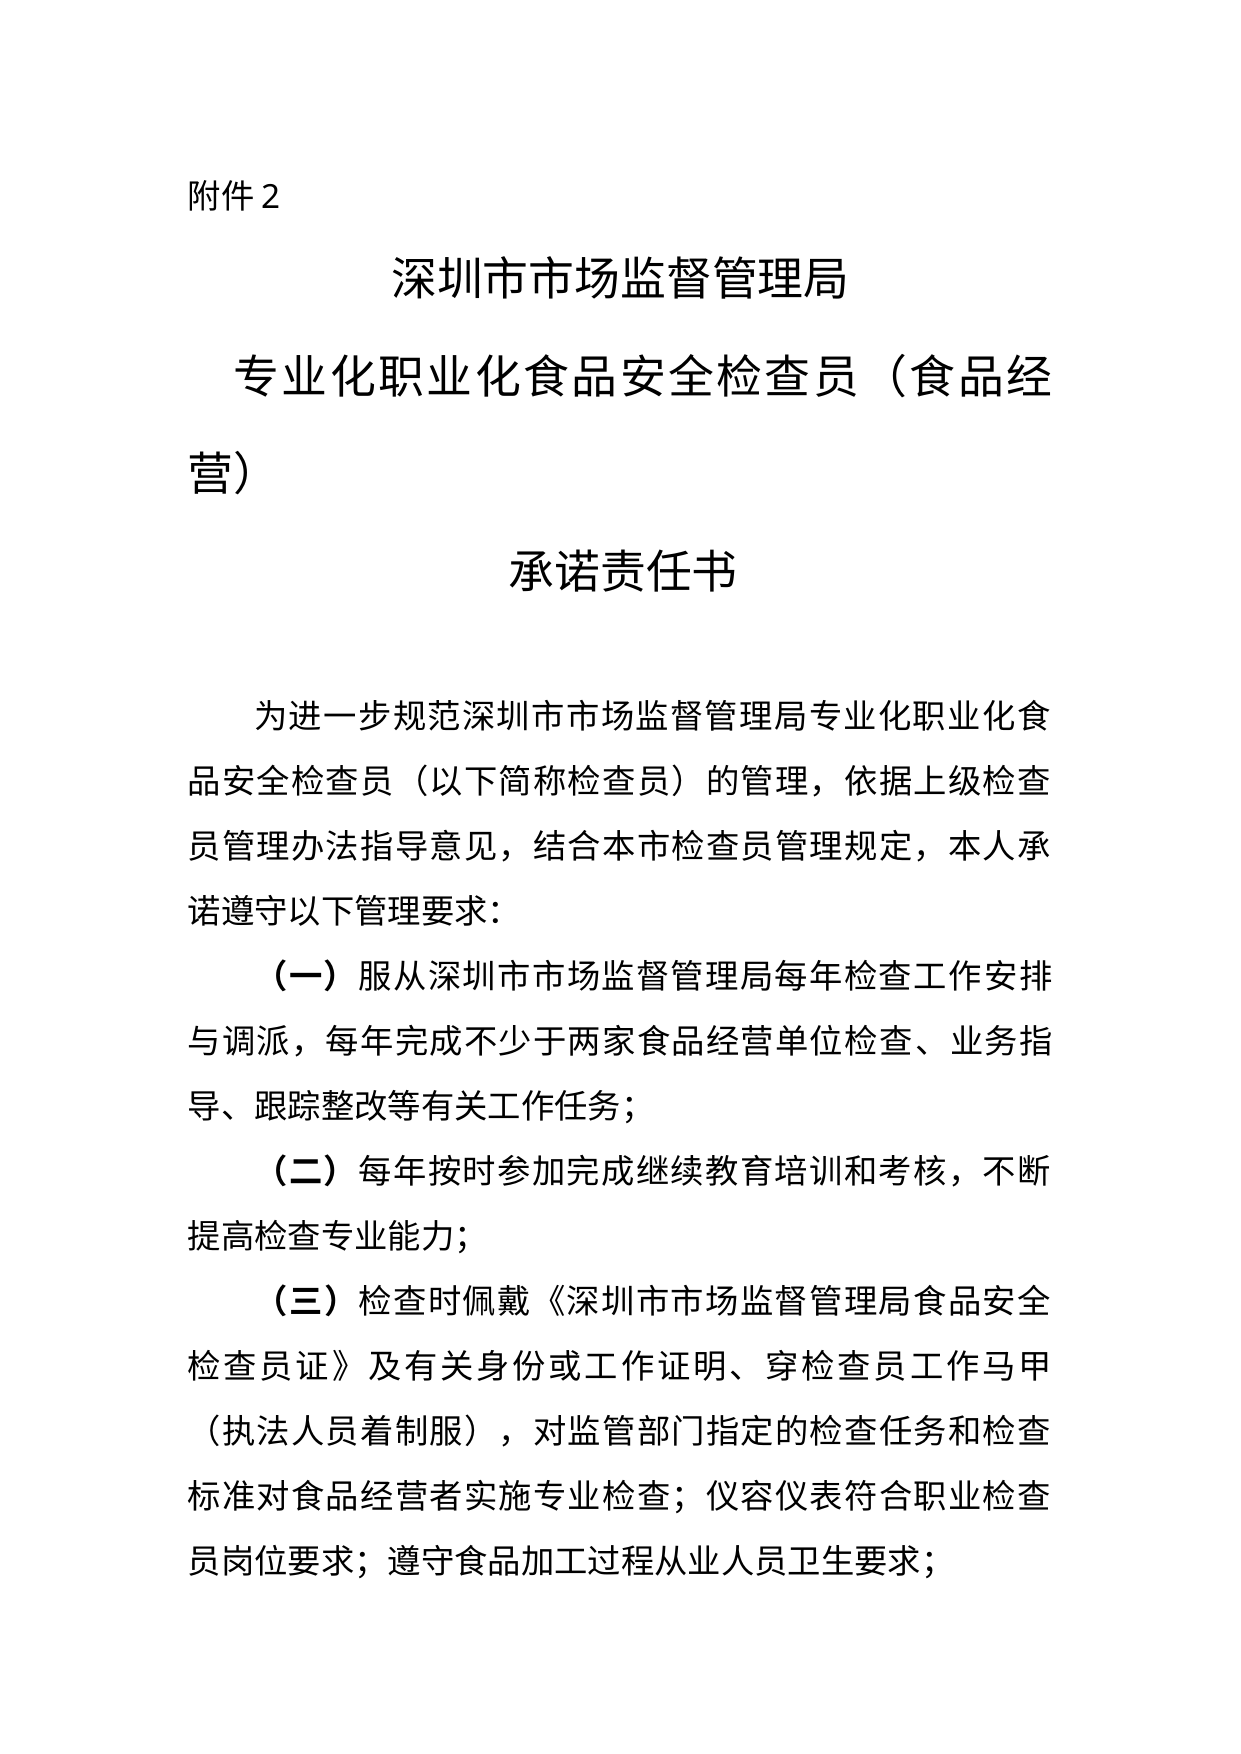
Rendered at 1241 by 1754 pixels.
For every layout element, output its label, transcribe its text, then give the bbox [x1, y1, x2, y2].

text 附件2 [187, 162, 1053, 227]
text （一）服从深圳市市场监督管理局每年检查工作安排与调派，每年完成不少于两家食品经营单位检查、业务指导、跟踪整改等有关工作任务； [187, 942, 1053, 1137]
text 深圳市市场监督管理局 [187, 227, 1053, 324]
text 专业化职业化食品安全检查员（食品经营） [187, 324, 1053, 519]
text （三）检查时佩戴《深圳市市场监督管理局食品安全检查员证》及有关身份或工作证明、穿检查员工作马甲（执法人员着制服），对监管部门指定的检查任务和检查标准对食品经营者实施专业检查；仪容仪表符合职业检查员岗位要求；遵守食品加工过程从业人员卫生要求； [187, 1267, 1053, 1592]
text 为进一步规范深圳市市场监督管理局专业化职业化食品安全检查员（以下简称检查员）的管理，依据上级检查员管理办法指导意见，结合本市检查员管理规定，本人承诺遵守以下管理要求： [187, 682, 1053, 942]
text 承诺责任书 [187, 519, 1053, 617]
text （二）每年按时参加完成继续教育培训和考核，不断提高检查专业能力； [187, 1137, 1053, 1267]
